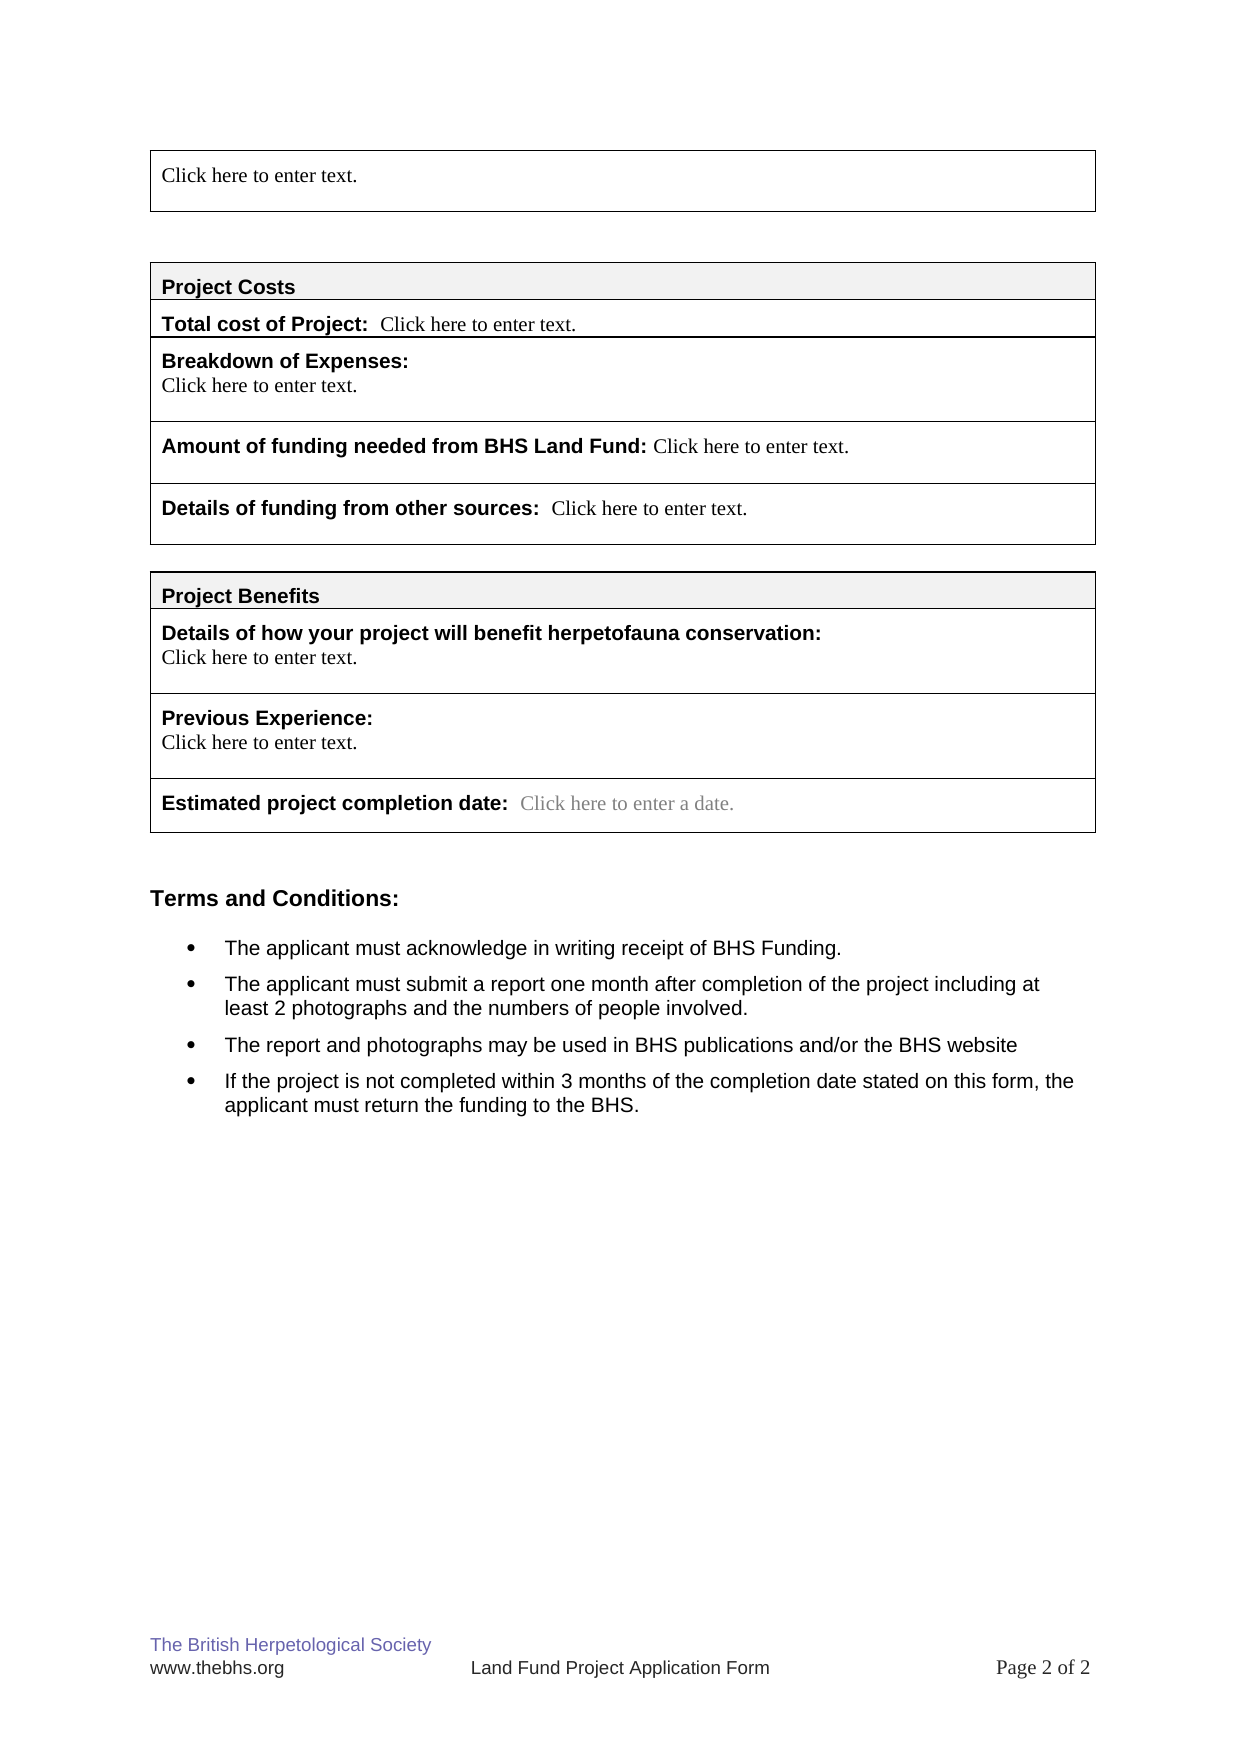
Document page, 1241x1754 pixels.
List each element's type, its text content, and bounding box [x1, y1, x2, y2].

list If the project is not completed within 3 months of the completion date stated on this form, the applicant must return the funding to the BHS. [187, 1069, 1090, 1117]
table_header Project Benefits [151, 573, 1095, 608]
table_cell Total cost of Project: [151, 300, 1095, 336]
table_cell Breakdown of Expenses: [151, 338, 1095, 421]
table_cell Details of funding from other sources: [151, 484, 1095, 544]
table_cell Amount of funding needed from BHS Land Fund: [151, 422, 1095, 483]
text Terms and Conditions: [150, 885, 1090, 912]
list The applicant must submit a report one month after completion of the project including at least 2 photographs and the numbers of people involved. [187, 972, 1090, 1020]
table_cell Previous Experience: [151, 694, 1095, 778]
table_cell Details of how your project will benefit herpetofauna conservation: [151, 609, 1095, 693]
table_cell Estimated project completion date: [151, 779, 1095, 832]
list The applicant must acknowledge in writing receipt of BHS Funding. [187, 936, 1090, 960]
list The report and photographs may be used in BHS publications and/or the BHS website [187, 1033, 1090, 1057]
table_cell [151, 151, 1095, 211]
table_header Project Costs [151, 263, 1095, 299]
